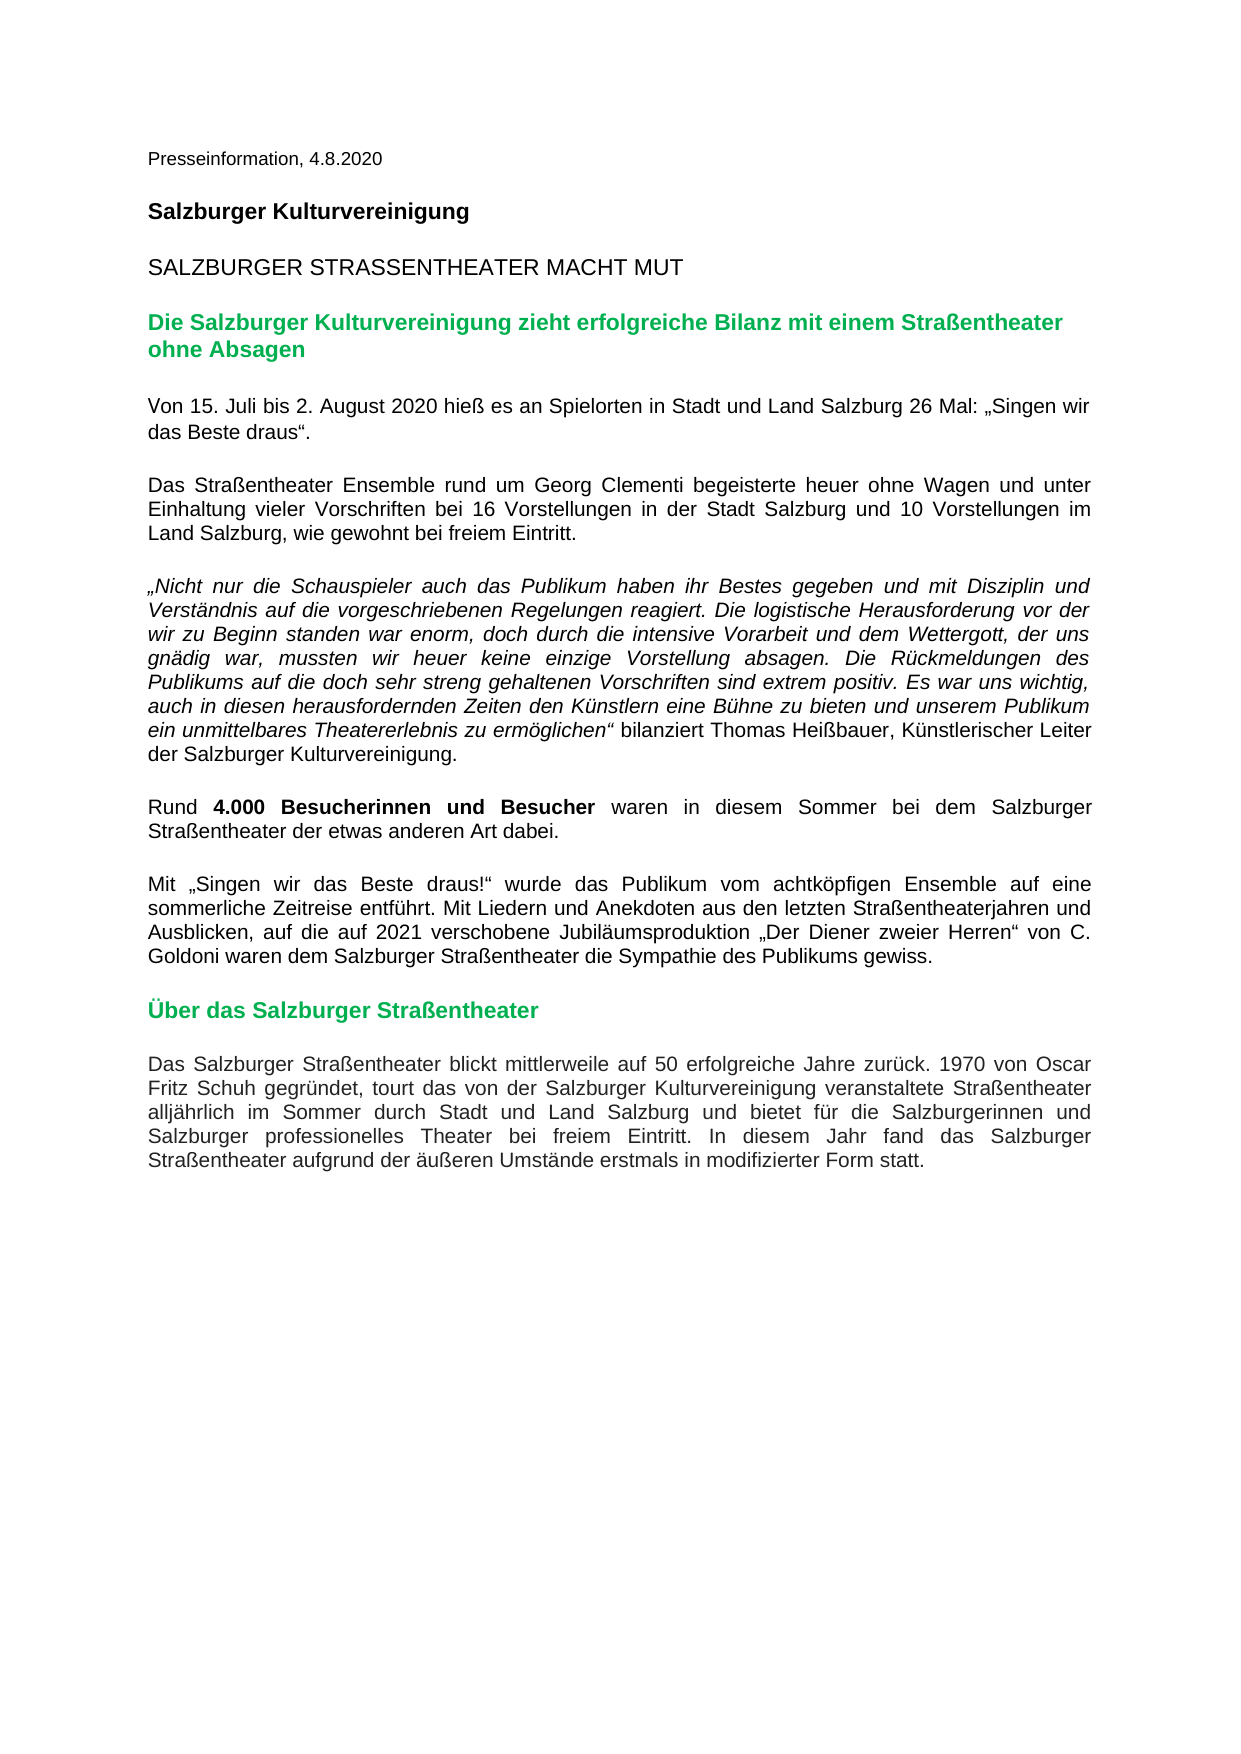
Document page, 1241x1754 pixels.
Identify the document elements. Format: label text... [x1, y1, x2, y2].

text Mit „Singen wir das Beste draus!“ wurde das Publikum vom achtköpfigen Ensemble auf eine sommerliche Zeitreise entführt. Mit Liedern und Anekdoten aus den letzten Straßentheaterjahren und Ausblicken, auf die auf 2021 verschobene Jubiläumsproduktion „Der Diener zweier Herren“ von C. Goldoni waren dem Salzburger Straßentheater die Sympathie des Publikums gewiss. [148, 872, 1093, 968]
text Das Salzburger Straßentheater blickt mittlerweile auf 50 erfolgreiche Jahre zurück. 1970 von Oscar Fritz Schuh gegründet, tourt das von der Salzburger Kulturvereinigung veranstaltete Straßentheater alljährlich im Sommer durch Stadt und Land Salzburg und bietet für die Salzburgerinnen und Salzburger professionelles Theater bei freiem Eintritt. In diesem Jahr fand das Salzburger Straßentheater aufgrund der äußeren Umstände erstmals in modifizierter Form statt. [148, 1052, 1093, 1172]
text Die Salzburger Kulturvereinigung zieht erfolgreiche Bilanz mit einem Straßentheater ohne Absagen [148, 309, 1093, 362]
text Rund 4.000 Besucherinnen und Besucher waren in diesem Sommer bei dem Salzburger Straßentheater der etwas anderen Art dabei. [148, 795, 1093, 843]
text „Nicht nur die Schauspieler auch das Publikum haben ihr Bestes gegeben und mit Disziplin und Verständnis auf die vorgeschriebenen Regelungen reagiert. Die logistische Herausforderung vor der wir zu Beginn standen war enorm, doch durch die intensive Vorarbeit und dem Wettergott, der uns gnädig war, mussten wir heuer keine einzige Vorstellung absagen. Die Rückmeldungen des Publikums auf die doch sehr streng gehaltenen Vorschriften sind extrem positiv. Es war uns wichtig, auch in diesen herausfordernden Zeiten den Künstlern eine Bühne zu bieten und unserem Publikum ein unmittelbares Theatererlebnis zu ermöglichen“ bilanziert Thomas Heißbauer, Künstlerischer Leiter der Salzburger Kulturvereinigung. [148, 574, 1093, 766]
text salzburger strassentheater macht mut [148, 254, 1093, 280]
text Von 15. Juli bis 2. August 2020 hieß es an Spielorten in Stadt und Land Salzburg 26 Mal: „Singen wir das Beste draus“. [148, 391, 1093, 444]
text Über das Salzburger Straßentheater [148, 997, 1093, 1023]
text Salzburger Kulturvereinigung [148, 198, 1093, 225]
text Presseinformation, 4.8.2020 [148, 148, 1093, 169]
text Das Straßentheater Ensemble rund um Georg Clementi begeisterte heuer ohne Wagen und unter Einhaltung vieler Vorschriften bei 16 Vorstellungen in der Stadt Salzburg und 10 Vorstellungen im Land Salzburg, wie gewohnt bei freiem Eintritt. [148, 473, 1093, 545]
